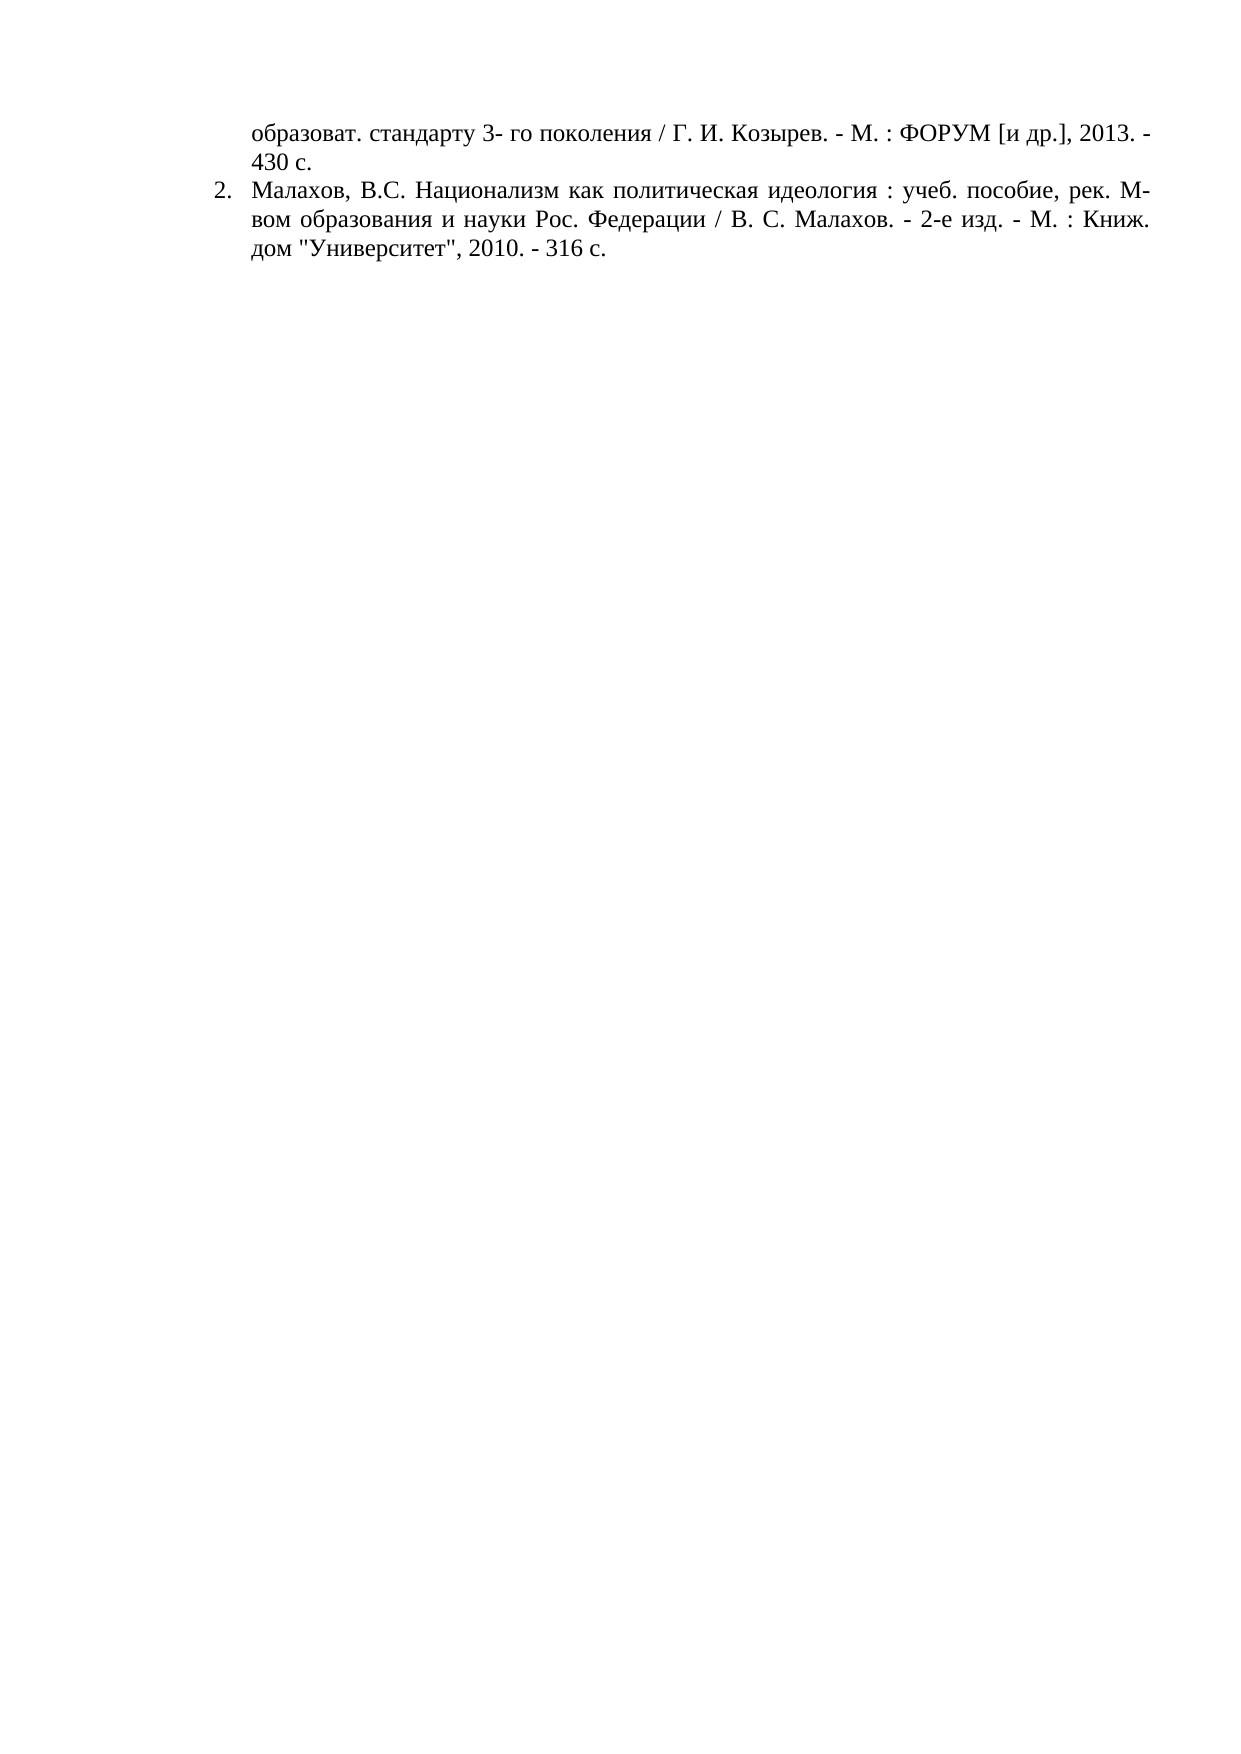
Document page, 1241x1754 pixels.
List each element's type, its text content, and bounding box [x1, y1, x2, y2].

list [213, 118, 1152, 176]
list Малахов, В.С. Национализм как политическая идеология : учеб. пособие, рек. М-вом образования и науки Рос. Федерации / В. С. Малахов. - 2-е изд. - М. : Книж. дом "Университет", 2010. - 316 c. [213, 176, 1152, 262]
